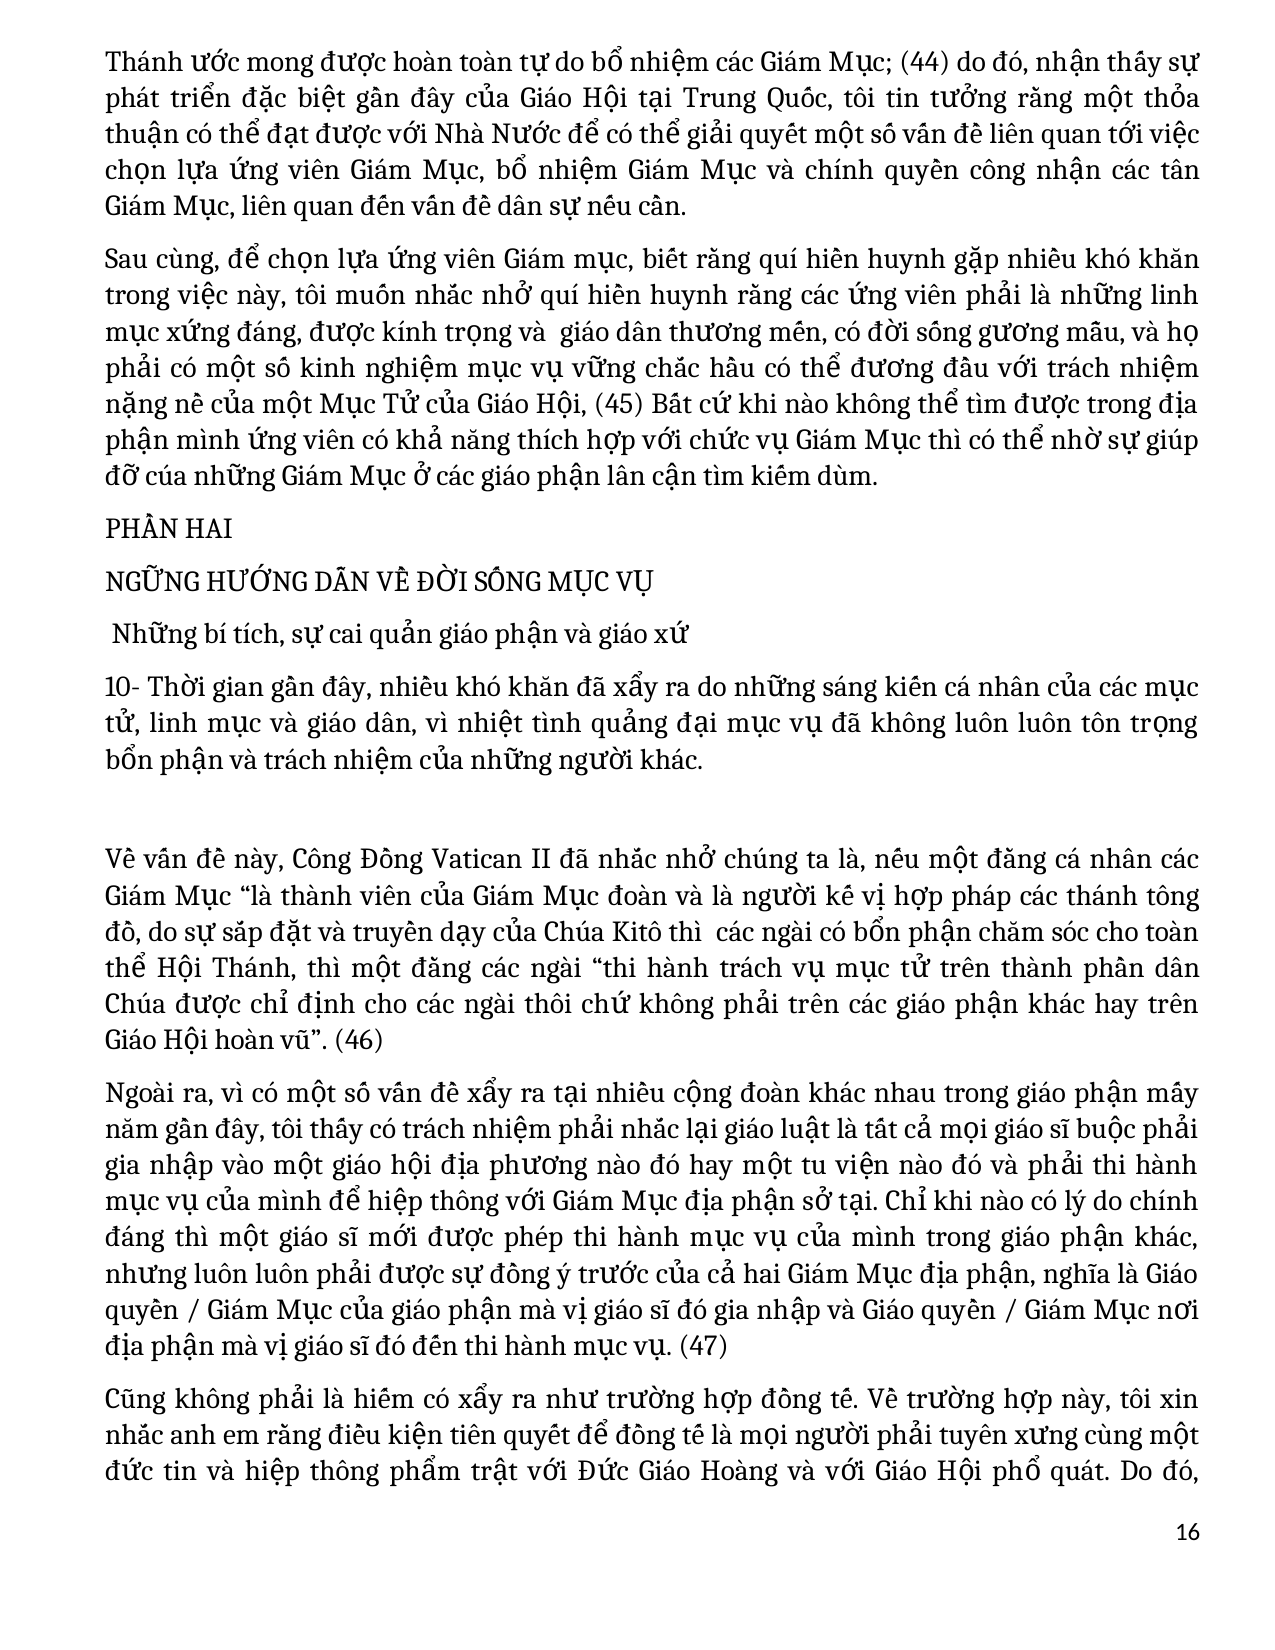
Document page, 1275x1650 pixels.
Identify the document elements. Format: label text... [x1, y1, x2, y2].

text PHẦN HAI [105, 512, 1200, 546]
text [105, 1382, 1200, 1488]
text Về vấn đề này, Công Đồng Vatican II đã nhắc nhở chúng ta là, nếu một đằng cá nhân các Giám Mục “là thành viên của Giám Mục đoàn và là người kế vị hợp pháp các thánh tông đồ, do sự sắp đặt và truyền dạy của Chúa Kitô thì các ngài có bổn phận chăm sóc cho toàn thể Hội Thánh, thì một đằng các ngài “thi hành trách vụ mục tử trên thành phần dân Chúa được chỉ định cho các ngài thôi chứ không phải trên các giáo phận khác hay trên Giáo Hội hoàn vũ”. (46) [105, 842, 1200, 1057]
text Ngoài ra, vì có một số vấn đề xẩy ra tại nhiều cộng đoàn khác nhau trong giáo phận mấy năm gần đây, tôi thấy có trách nhiệm phải nhắc lại giáo luật là tất cả mọi giáo sĩ buộc phải gia nhập vào một giáo hội địa phương nào đó hay một tu viện nào đó và phải thi hành mục vụ của mình để hiệp thông với Giám Mục địa phận sở tại. Chỉ khi nào có lý do chính đáng thì một giáo sĩ mới được phép thi hành mục vụ của mình trong giáo phận khác, nhưng luôn luôn phải được sự đồng ý trước của cả hai Giám Mục địa phận, nghĩa là Giáo quyền / Giám Mục của giáo phận mà vị giáo sĩ đó gia nhập và Giáo quyền / Giám Mục nơi địa phận mà vị giáo sĩ đó đến thi hành mục vụ. (47) [105, 1076, 1200, 1363]
text Sau cùng, để chọn lựa ứng viên Giám mục, biết rằng quí hiền huynh gặp nhiều khó khăn trong việc này, tôi muốn nhắc nhở quí hiền huynh rằng các ứng viên phải là những linh mục xứng đáng, được kính trọng và giáo dân thương mến, có đời sống gương mẫu, và họ phải có một số kinh nghiệm mục vụ vững chắc hầu có thể đương đầu với trách nhiệm nặng nề của một Mục Tử của Giáo Hội, (45) Bất cứ khi nào không thể tìm được trong địa phận mình ứng viên có khả năng thích hợp với chức vụ Giám Mục thì có thể nhờ sự giúp đỡ cúa những Giám Mục ở các giáo phận lân cận tìm kiếm dùm. [105, 242, 1200, 493]
text NGỮNG HƯỚNG DẪN VỀ ĐỜI SỐNG MỤC VỤ [105, 565, 1200, 598]
text Những bí tích, sự cai quản giáo phận và giáo xứ [105, 618, 1200, 651]
text 10- Thời gian gần đây, nhiều khó khăn đã xẩy ra do những sáng kiến cá nhân của các mục tử, linh mục và giáo dân, vì nhiệt tình quảng đại mục vụ đã không luôn luôn tôn trọng bổn phận và trách nhiệm của những người khác. [105, 671, 1200, 776]
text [105, 45, 1200, 223]
